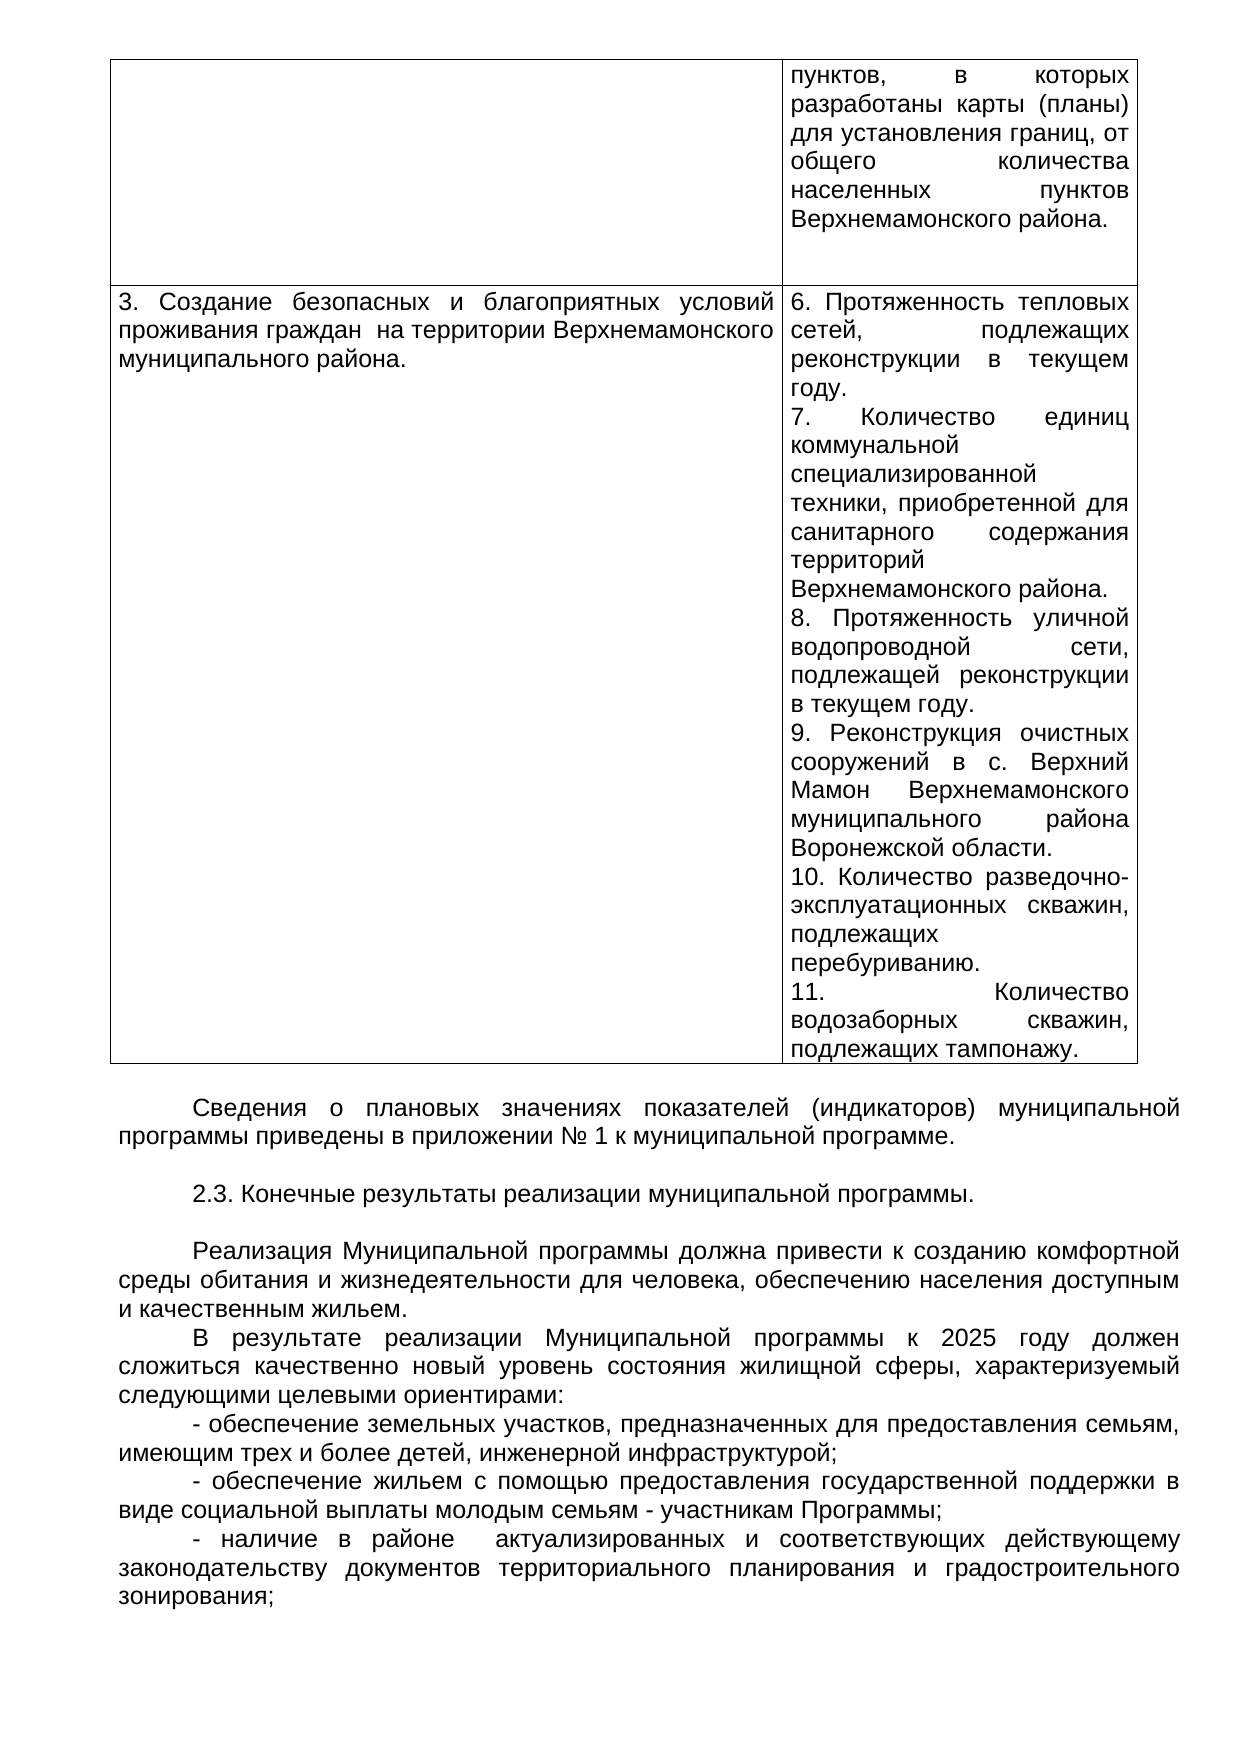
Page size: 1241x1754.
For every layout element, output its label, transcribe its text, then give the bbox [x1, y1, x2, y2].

table_cell 6. Протяженность тепловых сетей, подлежащих реконструкции в текущем году. 7. Количество единиц коммунальной специализированной техники, приобретенной для санитарного содержания территорий Верхнемамонского района. 8. Протяженность уличной водопроводной сети, подлежащей реконструкции в текущем году. 9. Реконструкция очистных сооружений в с. Верхний Мамон Верхнемамонского муниципального района Воронежской области. 10. Количество разведочно-эксплуатационных скважин, подлежащих перебуриванию. 11. Количество водозаборных скважин, подлежащих тампонажу. [783, 286, 1137, 1063]
text В результате реализации Муниципальной программы к 2025 году должен сложиться качественно новый уровень состояния жилищной сферы, характеризуемый следующими целевыми ориентирами: [118, 1322, 1181, 1409]
text Реализация Муниципальной программы должна привести к созданию комфортной среды обитания и жизнедеятельности для человека, обеспечению населения доступным и качественным жильем. [118, 1236, 1181, 1322]
text 2.3. Конечные результаты реализации муниципальной программы. [118, 1179, 1181, 1207]
text Сведения о плановых значениях показателей (индикаторов) муниципальной программы приведены в приложении № 1 к муниципальной программе. [118, 1092, 1181, 1150]
table_cell 3. Создание безопасных и благоприятных условий проживания граждан на территории Верхнемамонского муниципального района. [111, 286, 782, 1063]
text - обеспечение жильем с помощью предоставления государственной поддержки в виде социальной выплаты молодым семьям - участникам Программы; [118, 1466, 1181, 1524]
text - обеспечение земельных участков, предназначенных для предоставления семьям, имеющим трех и более детей, инженерной инфраструктурой; [118, 1409, 1181, 1466]
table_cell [111, 60, 782, 285]
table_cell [783, 60, 1137, 285]
text - наличие в районе актуализированных и соответствующих действующему законодательству документов территориального планирования и градостроительного зонирования; [118, 1524, 1181, 1610]
